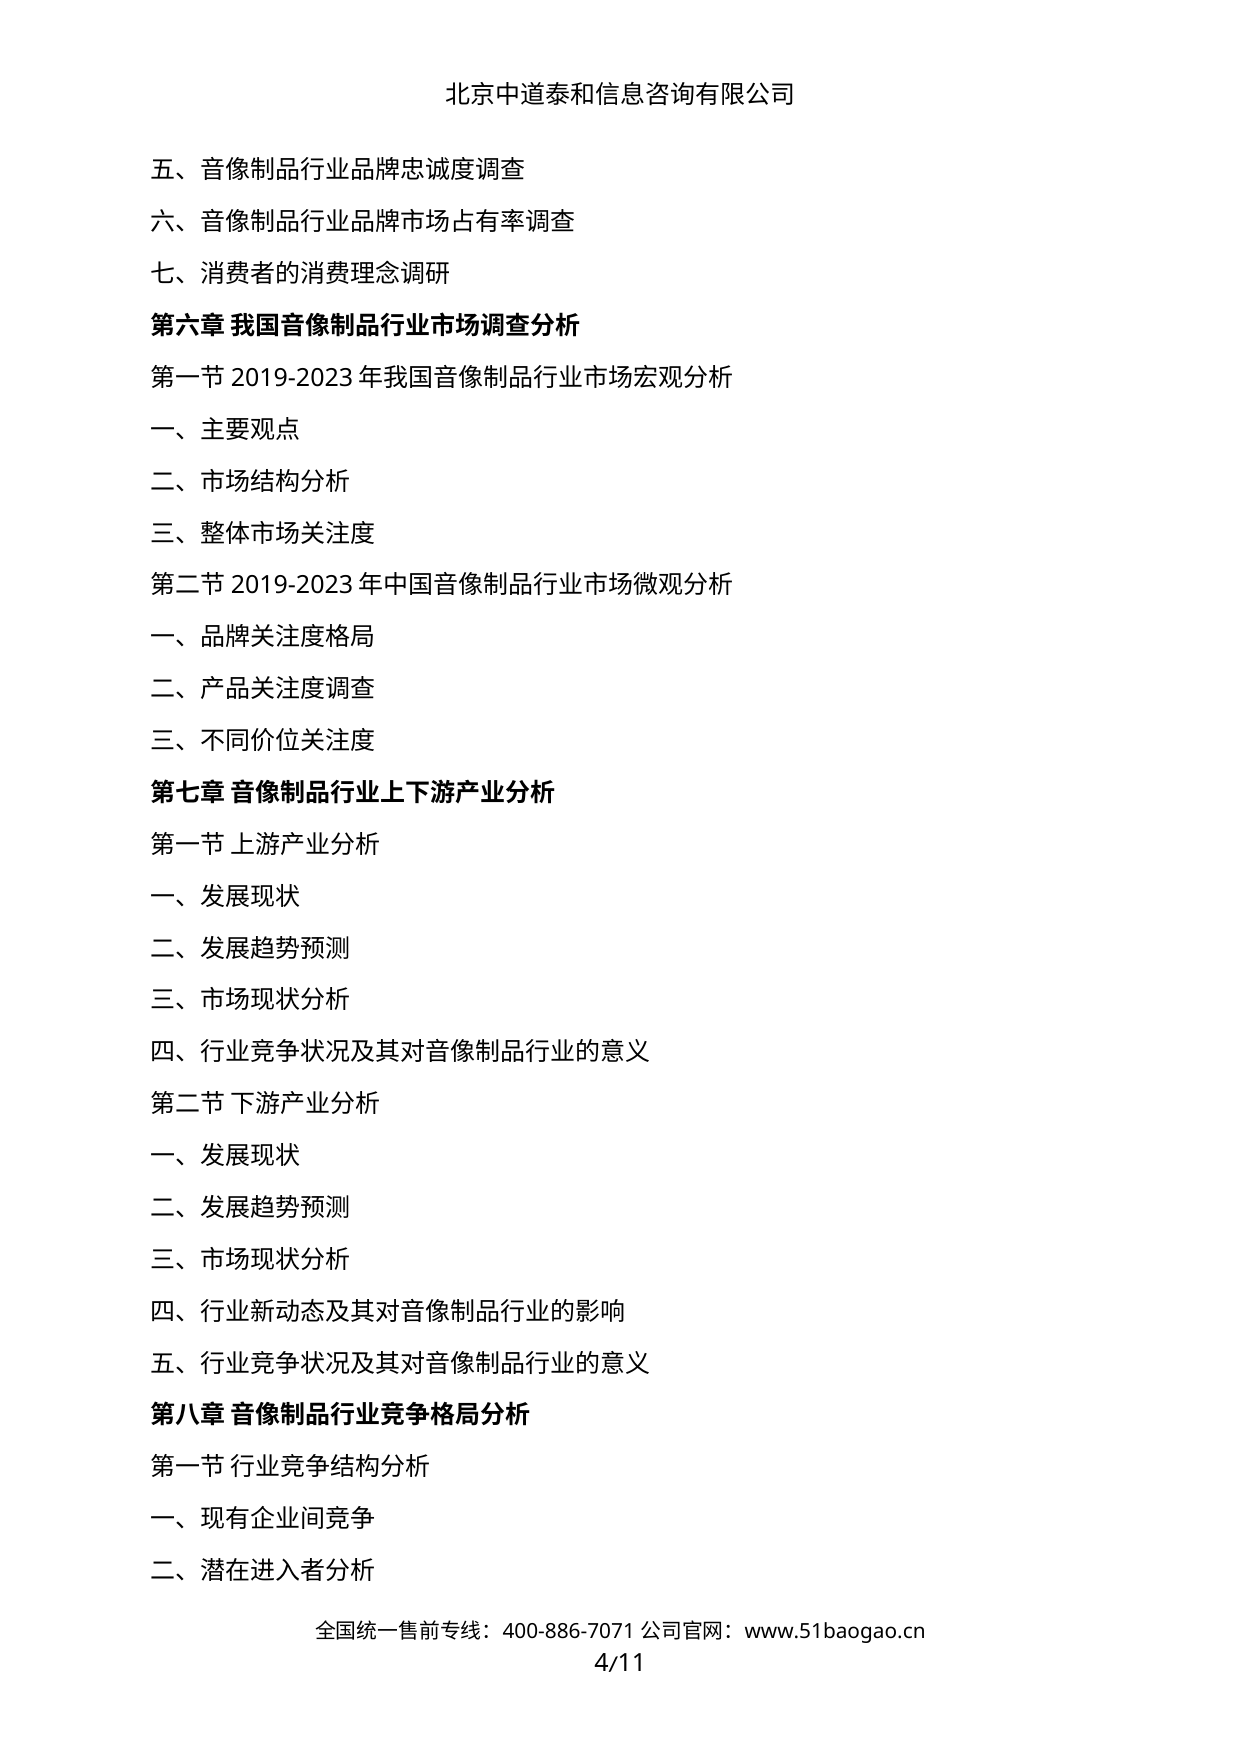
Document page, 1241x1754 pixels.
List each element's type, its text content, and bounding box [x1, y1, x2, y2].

text 五、行业竞争状况及其对音像制品行业的意义 [150, 1343, 1090, 1379]
text 二、发展趋势预测 [150, 1187, 1090, 1224]
text 第八章 音像制品行业竞争格局分析 [150, 1395, 1090, 1431]
text 二、潜在进入者分析 [150, 1551, 1090, 1587]
text 一、主要观点 [150, 409, 1090, 446]
text 二、发展趋势预测 [150, 928, 1090, 964]
text 三、市场现状分析 [150, 980, 1090, 1016]
text 第一节 2019-2023年我国音像制品行业市场宏观分析 [150, 357, 1090, 394]
text 一、现有企业间竞争 [150, 1499, 1090, 1535]
text 七、消费者的消费理念调研 [150, 254, 1090, 290]
text 五、音像制品行业品牌忠诚度调查 [150, 150, 1090, 186]
text 第二节 下游产业分析 [150, 1084, 1090, 1120]
text 一、发展现状 [150, 1136, 1090, 1172]
text 二、市场结构分析 [150, 461, 1090, 497]
text 二、产品关注度调查 [150, 669, 1090, 705]
text 三、整体市场关注度 [150, 513, 1090, 549]
text 三、市场现状分析 [150, 1239, 1090, 1276]
text 第七章 音像制品行业上下游产业分析 [150, 772, 1090, 809]
text 第二节 2019-2023年中国音像制品行业市场微观分析 [150, 565, 1090, 601]
text 第一节 行业竞争结构分析 [150, 1447, 1090, 1483]
text 四、行业新动态及其对音像制品行业的影响 [150, 1291, 1090, 1327]
text 第六章 我国音像制品行业市场调查分析 [150, 306, 1090, 342]
text 一、发展现状 [150, 876, 1090, 912]
text 四、行业竞争状况及其对音像制品行业的意义 [150, 1032, 1090, 1068]
text 一、品牌关注度格局 [150, 617, 1090, 653]
text 六、音像制品行业品牌市场占有率调查 [150, 202, 1090, 238]
text 第一节 上游产业分析 [150, 824, 1090, 861]
text 三、不同价位关注度 [150, 721, 1090, 757]
